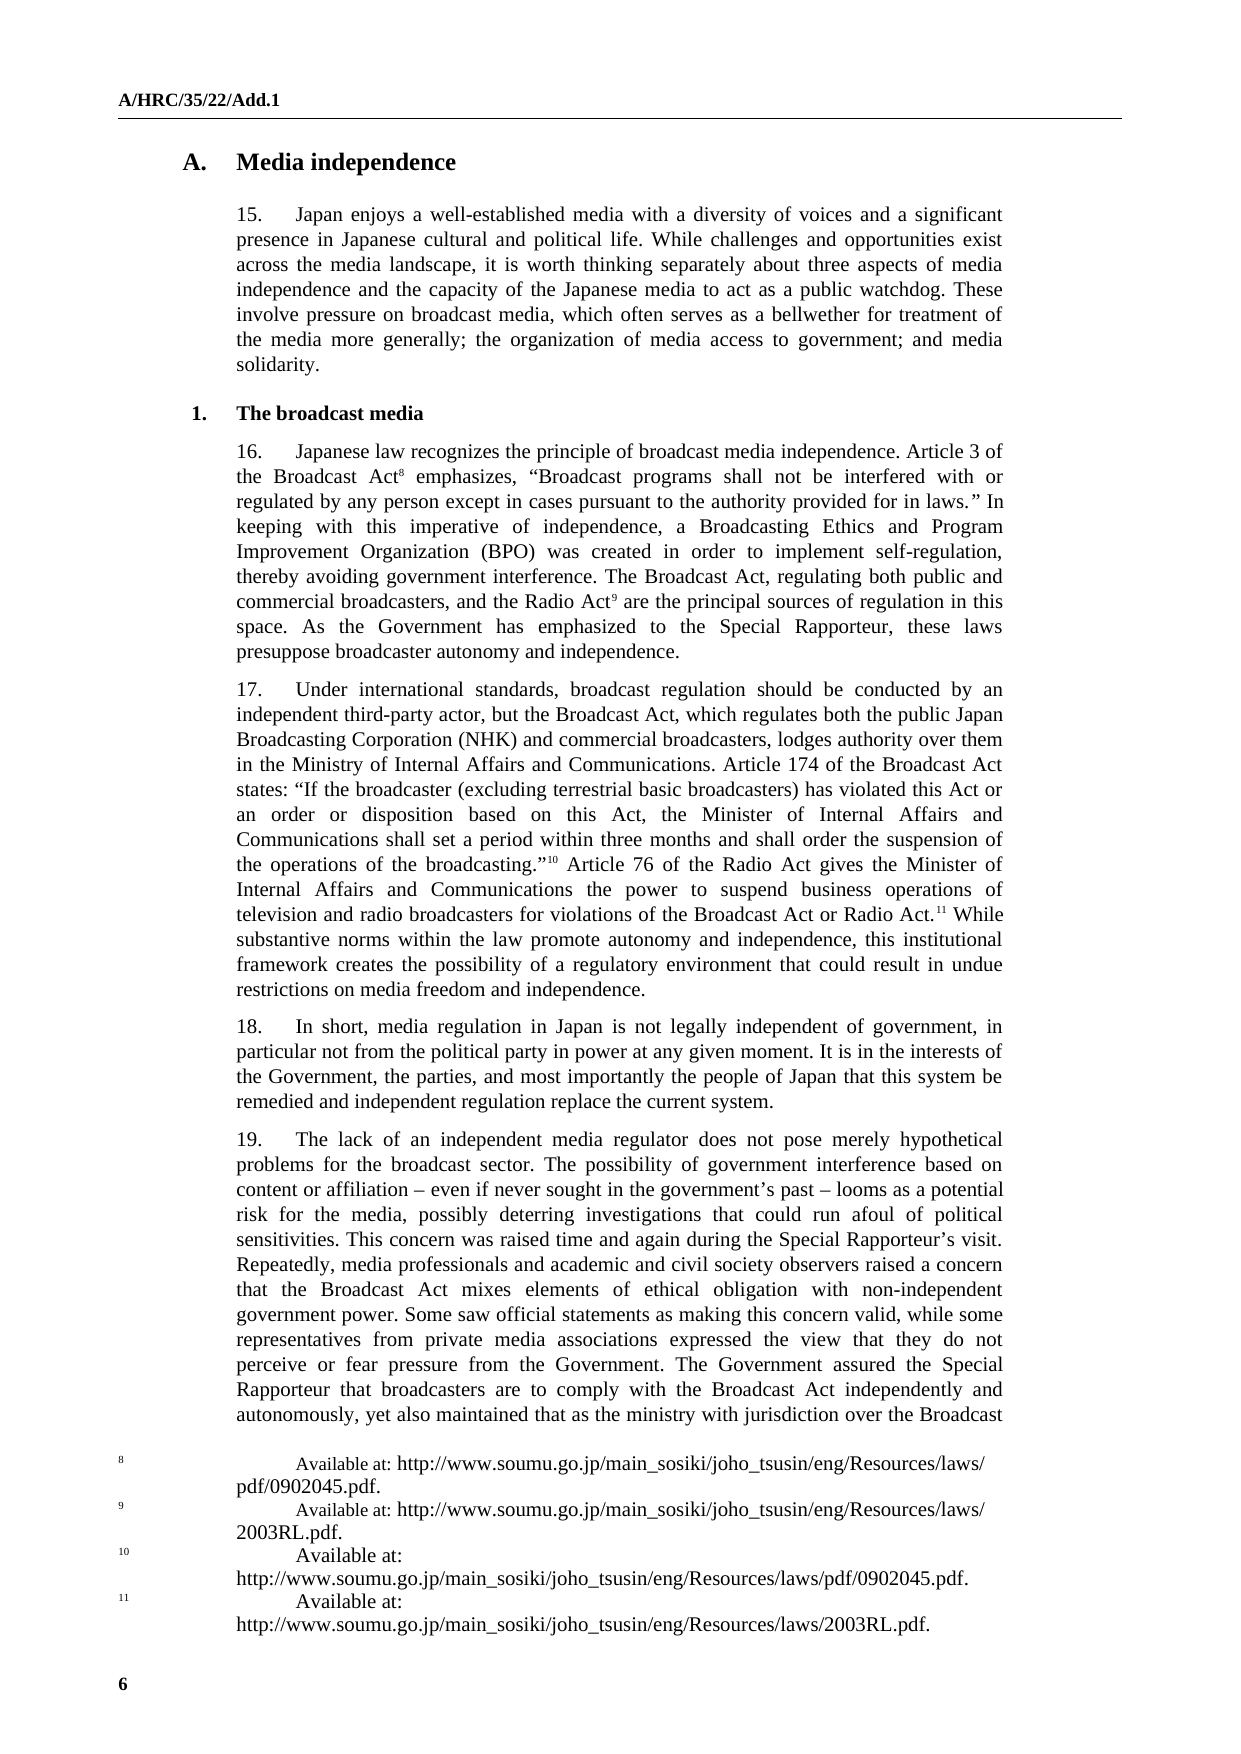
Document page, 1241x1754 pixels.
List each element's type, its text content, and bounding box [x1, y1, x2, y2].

text 16. Japanese law recognizes the principle of broadcast media independence. Article 3 of the Broadcast Act emphasizes, “Broadcast programs shall not be interfered with or regulated by any person except in cases pursuant to the authority provided for in laws.” In keeping with this imperative of independence, a Broadcasting Ethics and Program Improvement Organization (BPO) was created in order to implement self-regulation, thereby avoiding government interference. The Broadcast Act, regulating both public and commercial broadcasters, and the Radio Act are the principal sources of regulation in this space. As the Government has emphasized to the Special Rapporteur, these laws presuppose broadcaster autonomy and independence. [236, 438, 1004, 663]
text A. Media independence [118, 148, 1004, 176]
text 1. The broadcast media [118, 401, 1004, 426]
text 17. Under international standards, broadcast regulation should be conducted by an independent third-party actor, but the Broadcast Act, which regulates both the public Japan Broadcasting Corporation (NHK) and commercial broadcasters, lodges authority over them in the Ministry of Internal Affairs and Communications. Article 174 of the Broadcast Act states: “If the broadcaster (excluding terrestrial basic broadcasters) has violated this Act or an order or disposition based on this Act, the Minister of Internal Affairs and Communications shall set a period within three months and shall order the suspension of the operations of the broadcasting.” Article 76 of the Radio Act gives the Minister of Internal Affairs and Communications the power to suspend business operations of television and radio broadcasters for violations of the Broadcast Act or Radio Act. While substantive norms within the law promote autonomy and independence, this institutional framework creates the possibility of a regulatory environment that could result in undue restrictions on media freedom and independence. [236, 676, 1004, 1001]
text 15. Japan enjoys a well-established media with a diversity of voices and a significant presence in Japanese cultural and political life. While challenges and opportunities exist across the media landscape, it is worth thinking separately about three aspects of media independence and the capacity of the Japanese media to act as a public watchdog. These involve pressure on broadcast media, which often serves as a bellwether for treatment of the media more generally; the organization of media access to government; and media solidarity. [236, 201, 1004, 376]
text 18. In short, media regulation in Japan is not legally independent of government, in particular not from the political party in power at any given moment. It is in the interests of the Government, the parties, and most importantly the people of Japan that this system be remedied and independent regulation replace the current system. [236, 1013, 1004, 1113]
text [236, 1126, 1004, 1426]
